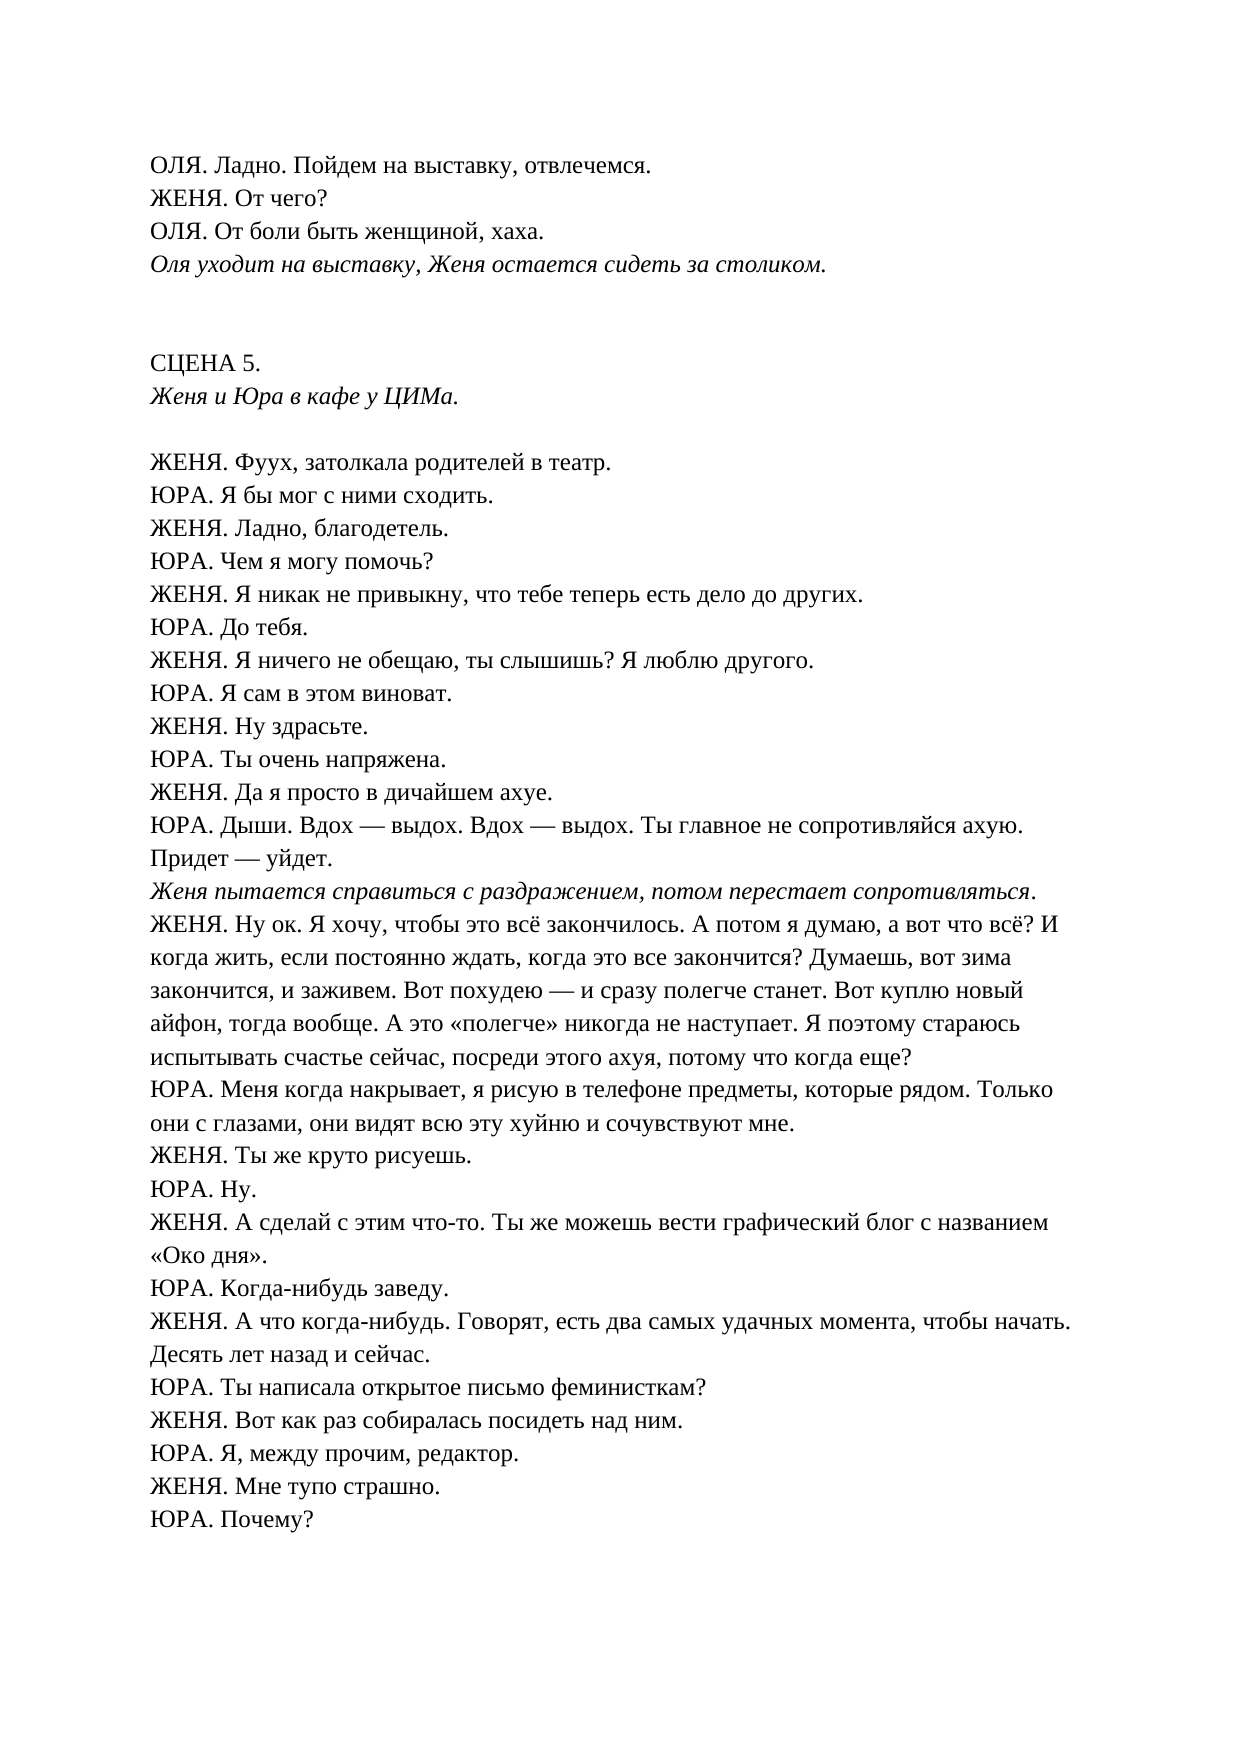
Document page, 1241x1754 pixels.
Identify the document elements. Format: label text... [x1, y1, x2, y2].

text ЖЕНЯ. Я ничего не обещаю, ты слышишь? Я люблю другого. [150, 645, 1090, 674]
text ЖЕНЯ. Фуух, затолкала родителей в театр. [150, 447, 1090, 476]
text ЮРА. Почему? [150, 1504, 1090, 1533]
text ЖЕНЯ. Ладно, благодетель. [150, 513, 1090, 542]
text ЖЕНЯ. Я никак не привыкну, что тебе теперь есть дело до других. [150, 579, 1090, 608]
text ЮРА. Я сам в этом виноват. [150, 678, 1090, 707]
text ЖЕНЯ. А что когда-нибудь. Говорят, есть два самых удачных момента, чтобы начать. Десять лет назад и сейчас. [150, 1306, 1090, 1367]
text ЮРА. Я, между прочим, редактор. [150, 1438, 1090, 1467]
text ЖЕНЯ. От чего? [150, 183, 1090, 212]
text ЮРА. Чем я могу помочь? [150, 546, 1090, 575]
text ЮРА. Ты написала открытое письмо феминисткам? [150, 1372, 1090, 1401]
text ЖЕНЯ. Ну ок. Я хочу, чтобы это всё закончилось. А потом я думаю, а вот что всё? И когда жить, если постоянно ждать, когда это все закончится? Думаешь, вот зима закончится, и заживем. Вот похудею — и сразу полегче станет. Вот куплю новый айфон, тогда вообще. А это «полегче» никогда не наступает. Я поэтому стараюсь испытывать счастье сейчас, посреди этого ахуя, потому что когда еще? [150, 909, 1090, 1070]
text СЦЕНА 5. [150, 348, 1090, 377]
text ЖЕНЯ. А сделай с этим что-то. Ты же можешь вести графический блог с названием «Око дня». [150, 1207, 1090, 1268]
text ЮРА. Меня когда накрывает, я рисую в телефоне предметы, которые рядом. Только они с глазами, они видят всю эту хуйню и сочувствуют мне. [150, 1074, 1090, 1136]
text ЮРА. Ты очень напряжена. [150, 744, 1090, 773]
text ОЛЯ. От боли быть женщиной, хаха. [150, 216, 1090, 245]
text ОЛЯ. Ладно. Пойдем на выставку, отвлечемся. [150, 150, 1090, 179]
text ЖЕНЯ. Ну здрасьте. [150, 711, 1090, 740]
text ЮРА. Дыши. Вдох — выдох. Вдох — выдох. Ты главное не сопротивляйся ахую. Придет — уйдет. [150, 810, 1090, 872]
text ЖЕНЯ. Мне тупо страшно. [150, 1471, 1090, 1499]
text Женя и Юра в кафе у ЦИМа. [150, 381, 1090, 410]
text Женя пытается справиться с раздражением, потом перестает сопротивляться. [150, 876, 1090, 905]
text ЮРА. Я бы мог с ними сходить. [150, 480, 1090, 509]
text ЖЕНЯ. Да я просто в дичайшем ахуе. [150, 777, 1090, 806]
text ЖЕНЯ. Вот как раз собиралась посидеть над ним. [150, 1405, 1090, 1433]
text ЮРА. Когда-нибудь заведу. [150, 1273, 1090, 1301]
text ЮРА. Ну. [150, 1174, 1090, 1202]
text ЮРА. До тебя. [150, 612, 1090, 641]
text ЖЕНЯ. Ты же круто рисуешь. [150, 1141, 1090, 1169]
text Оля уходит на выставку, Женя остается сидеть за столиком. [150, 249, 1090, 278]
